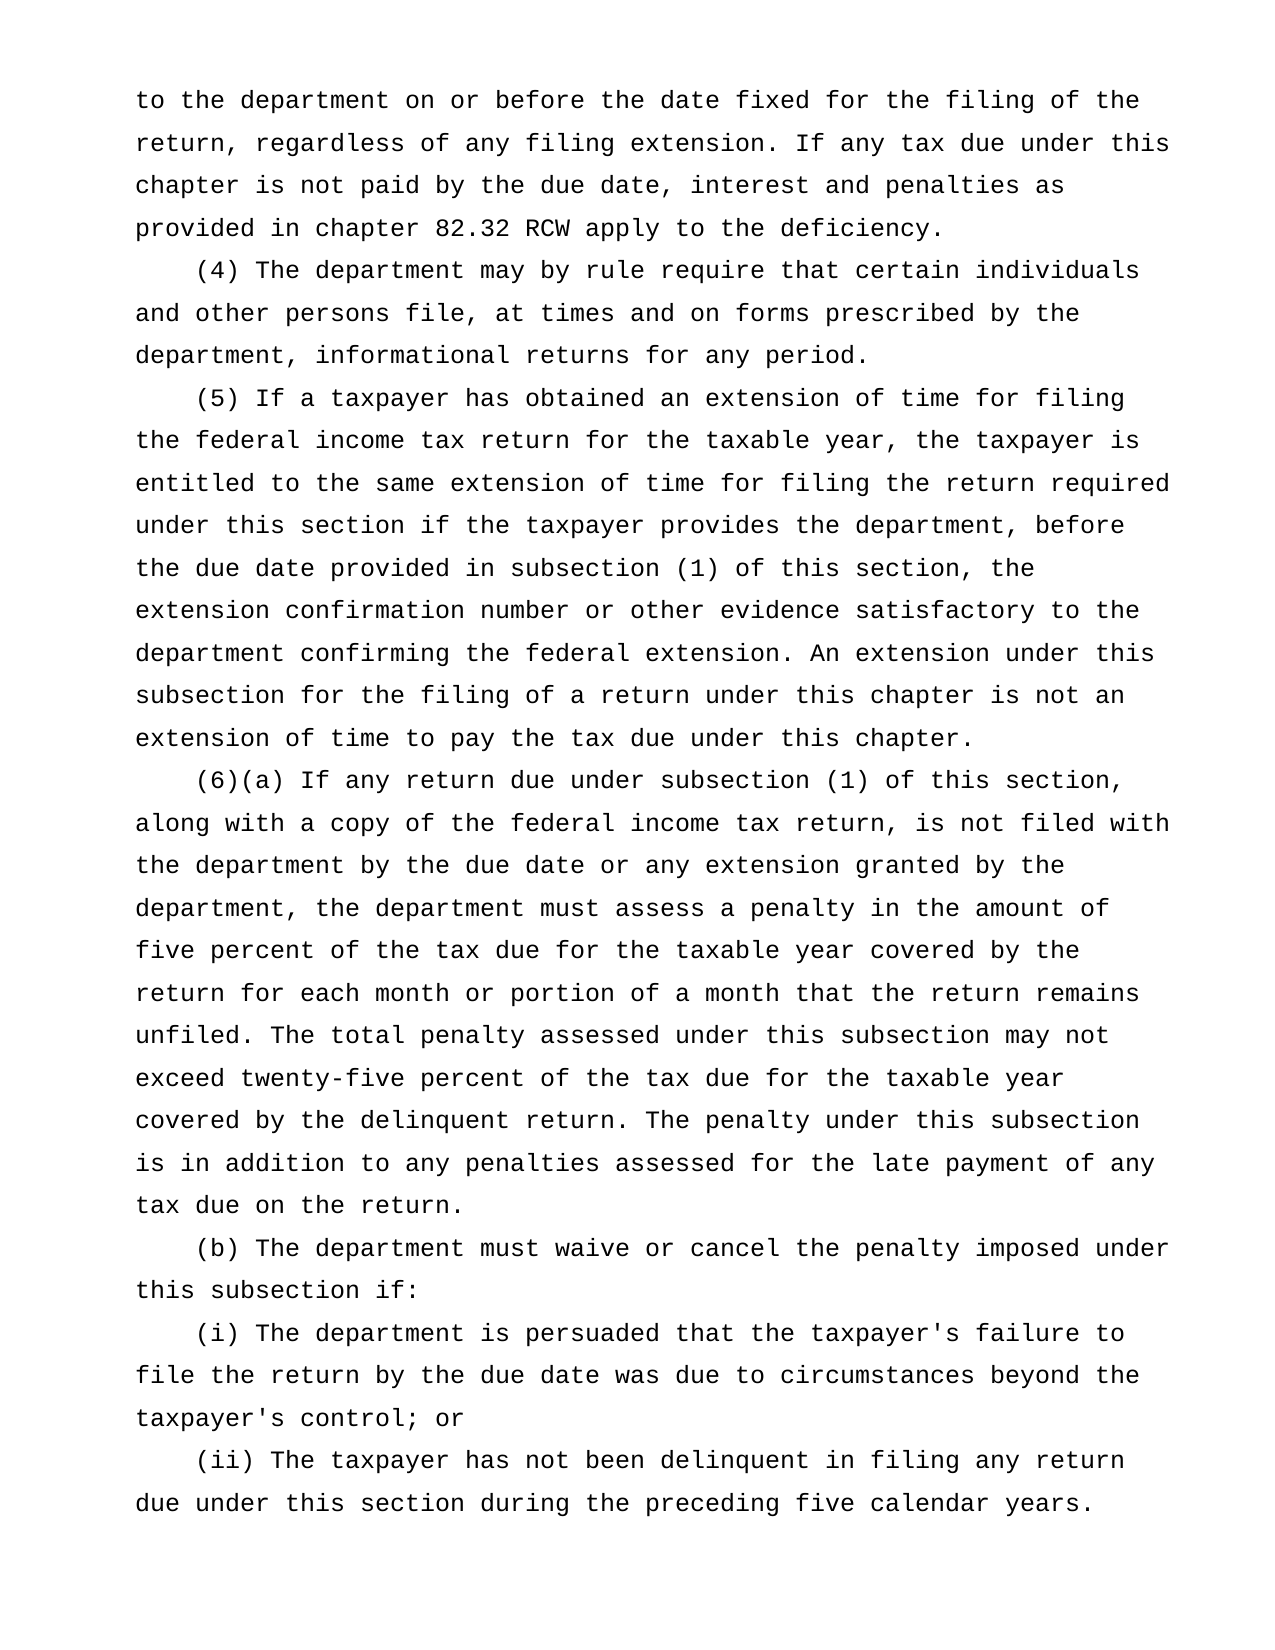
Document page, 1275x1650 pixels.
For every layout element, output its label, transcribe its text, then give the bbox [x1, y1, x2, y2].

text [135, 75, 1170, 245]
text (ii) The taxpayer has not been delinquent in filing any return due under this section during the preceding five calendar years. [135, 1435, 1170, 1520]
text (6)(a) If any return due under subsection (1) of this section, along with a copy of the federal income tax return, is not filed with the department by the due date or any extension granted by the department, the department must assess a penalty in the amount of five percent of the tax due for the taxable year covered by the return for each month or portion of a month that the return remains unfiled. The total penalty assessed under this subsection may not exceed twenty-five percent of the tax due for the taxable year covered by the delinquent return. The penalty under this subsection is in addition to any penalties assessed for the late payment of any tax due on the return. [135, 755, 1170, 1222]
text (4) The department may by rule require that certain individuals and other persons file, at times and on forms prescribed by the department, informational returns for any period. [135, 245, 1170, 372]
text (b) The department must waive or cancel the penalty imposed under this subsection if: [135, 1222, 1170, 1307]
text (5) If a taxpayer has obtained an extension of time for filing the federal income tax return for the taxable year, the taxpayer is entitled to the same extension of time for filing the return required under this section if the taxpayer provides the department, before the due date provided in subsection (1) of this section, the extension confirmation number or other evidence satisfactory to the department confirming the federal extension. An extension under this subsection for the filing of a return under this chapter is not an extension of time to pay the tax due under this chapter. [135, 372, 1170, 755]
text (i) The department is persuaded that the taxpayer's failure to file the return by the due date was due to circumstances beyond the taxpayer's control; or [135, 1307, 1170, 1435]
